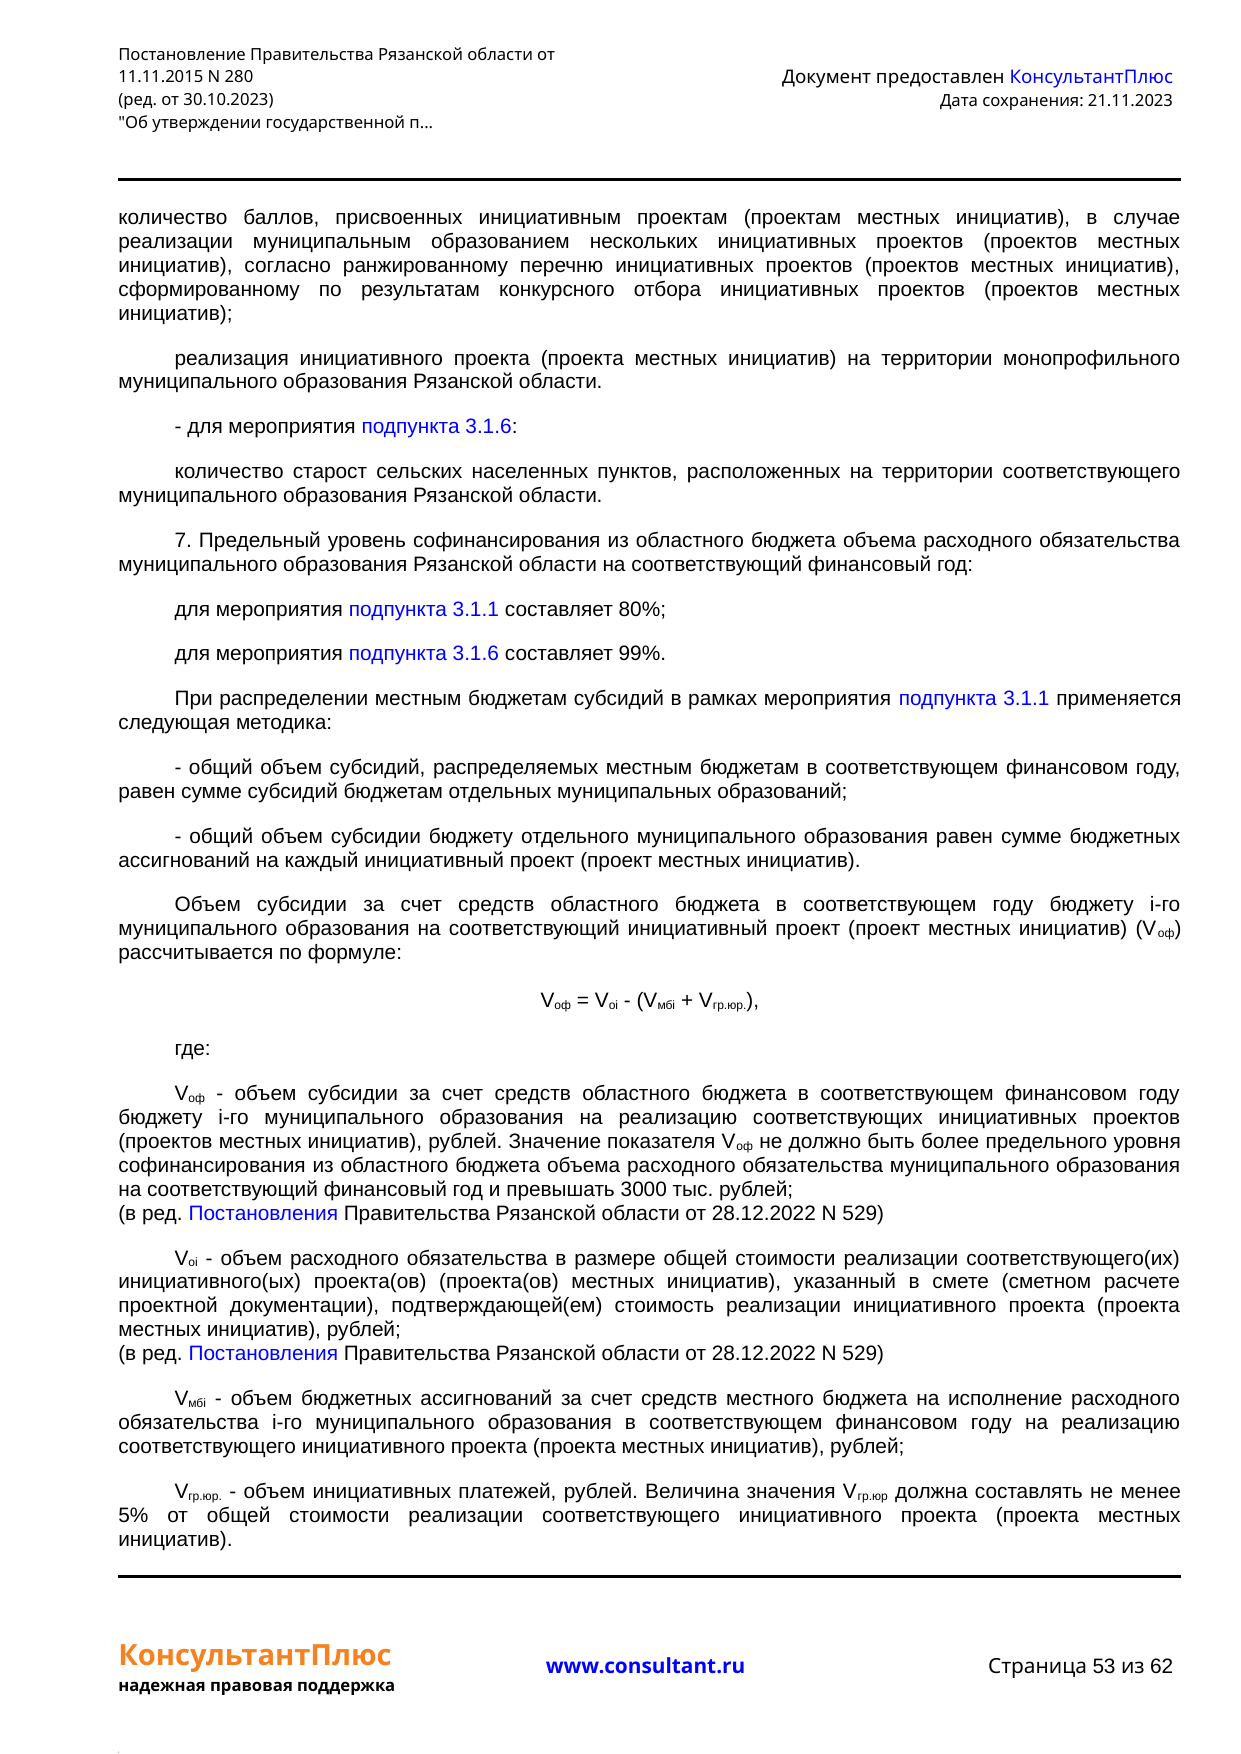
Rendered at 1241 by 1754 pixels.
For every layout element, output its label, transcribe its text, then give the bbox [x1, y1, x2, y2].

text Vмбi - объем бюджетных ассигнований за счет средств местного бюджета на исполнение расходного обязательства i-го муниципального образования в соответствующем финансовом году на реализацию соответствующего инициативного проекта (проекта местных инициатив), рублей; [118, 1386, 1181, 1458]
text 7. Предельный уровень софинансирования из областного бюджета объема расходного обязательства муниципального образования Рязанской области на соответствующий финансовый год: [118, 528, 1181, 576]
text для мероприятия подпункта 3.1.6 составляет 99%. [118, 641, 1181, 665]
text Объем субсидии за счет средств областного бюджета в соответствующем году бюджету i-го муниципального образования на соответствующий инициативный проект (проект местных инициатив) (Vоф) рассчитывается по формуле: [118, 892, 1181, 964]
text (в ред. Постановления Правительства Рязанской области от 28.12.2022 N 529) [118, 1341, 1181, 1365]
text Vоф - объем субсидии за счет средств областного бюджета в соответствующем финансовом году бюджету i-го муниципального образования на реализацию соответствующих инициативных проектов (проектов местных инициатив), рублей. Значение показателя Vоф не должно быть более предельного уровня софинансирования из областного бюджета объема расходного обязательства муниципального образования на соответствующий финансовый год и превышать 3000 тыс. рублей; [118, 1081, 1181, 1201]
text реализация инициативного проекта (проекта местных инициатив) на территории монопрофильного муниципального образования Рязанской области. [118, 345, 1181, 393]
text - общий объем субсидий, распределяемых местным бюджетам в соответствующем финансовом году, равен сумме субсидий бюджетам отдельных муниципальных образований; [118, 755, 1181, 803]
text Vоф = Vоi - (Vмбi + Vгр.юр.), [118, 988, 1181, 1012]
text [118, 205, 1181, 324]
text (в ред. Постановления Правительства Рязанской области от 28.12.2022 N 529) [118, 1201, 1181, 1224]
text количество старост сельских населенных пунктов, расположенных на территории соответствующего муниципального образования Рязанской области. [118, 459, 1181, 507]
text Vгр.юр. - объем инициативных платежей, рублей. Величина значения Vгр.юр должна составлять не менее 5% от общей стоимости реализации соответствующего инициативного проекта (проекта местных инициатив). [118, 1479, 1181, 1551]
text для мероприятия подпункта 3.1.1 составляет 80%; [118, 596, 1181, 620]
text где: [118, 1036, 1181, 1060]
text При распределении местным бюджетам субсидий в рамках мероприятия подпункта 3.1.1 применяется следующая методика: [118, 686, 1181, 734]
text - общий объем субсидии бюджету отдельного муниципального образования равен сумме бюджетных ассигнований на каждый инициативный проект (проект местных инициатив). [118, 823, 1181, 871]
text Vоi - объем расходного обязательства в размере общей стоимости реализации соответствующего(их) инициативного(ых) проекта(ов) (проекта(ов) местных инициатив), указанный в смете (сметном расчете проектной документации), подтверждающей(ем) стоимость реализации инициативного проекта (проекта местных инициатив), рублей; [118, 1245, 1181, 1341]
text - для мероприятия подпункта 3.1.6: [118, 414, 1181, 438]
